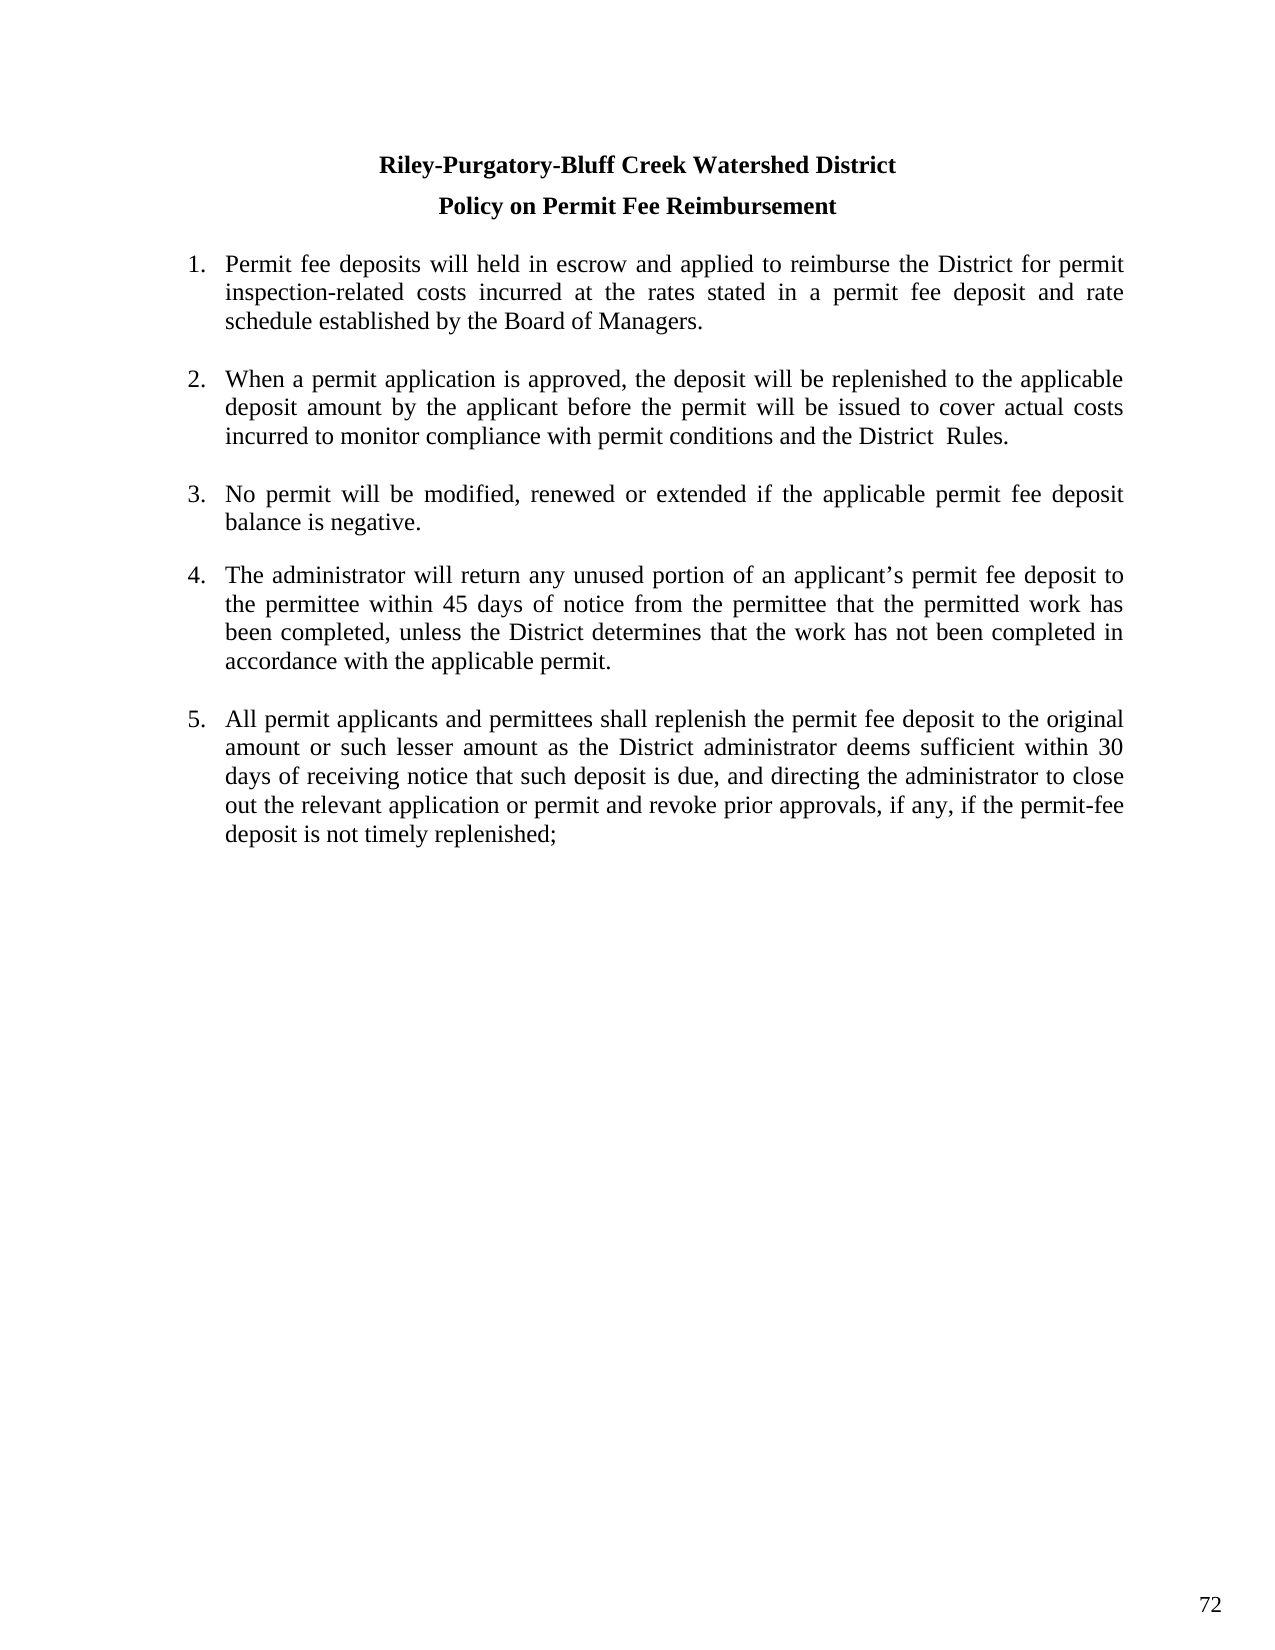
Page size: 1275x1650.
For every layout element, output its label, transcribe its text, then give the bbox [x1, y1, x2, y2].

list When a permit application is approved, the deposit will be replenished to the applicable deposit amount by the applicant before the permit will be issued to cover actual costs incurred to monitor compliance with permit conditions and the District Rules. [187, 364, 1125, 450]
list The administrator will return any unused portion of an applicant’s permit fee deposit to the permittee within 45 days of notice from the permittee that the permitted work has been completed, unless the District determines that the work has not been completed in accordance with the applicable permit. [187, 560, 1125, 675]
text Policy on Permit Fee Reimbursement [150, 191, 1125, 220]
list All permit applicants and permittees shall replenish the permit fee deposit to the original amount or such lesser amount as the District administrator deems sufficient within 30 days of receiving notice that such deposit is due, and directing the administrator to close out the relevant application or permit and revoke prior approvals, if any, if the permit-fee deposit is not timely replenished; [187, 704, 1125, 847]
list No permit will be modified, renewed or extended if the applicable permit fee deposit balance is negative. [187, 479, 1125, 536]
list Permit fee deposits will held in escrow and applied to reimburse the District for permit inspection-related costs incurred at the rates stated in a permit fee deposit and rate schedule established by the Board of Managers. [187, 249, 1125, 335]
text Riley-Purgatory-Bluff Creek Watershed District [150, 150, 1125, 179]
